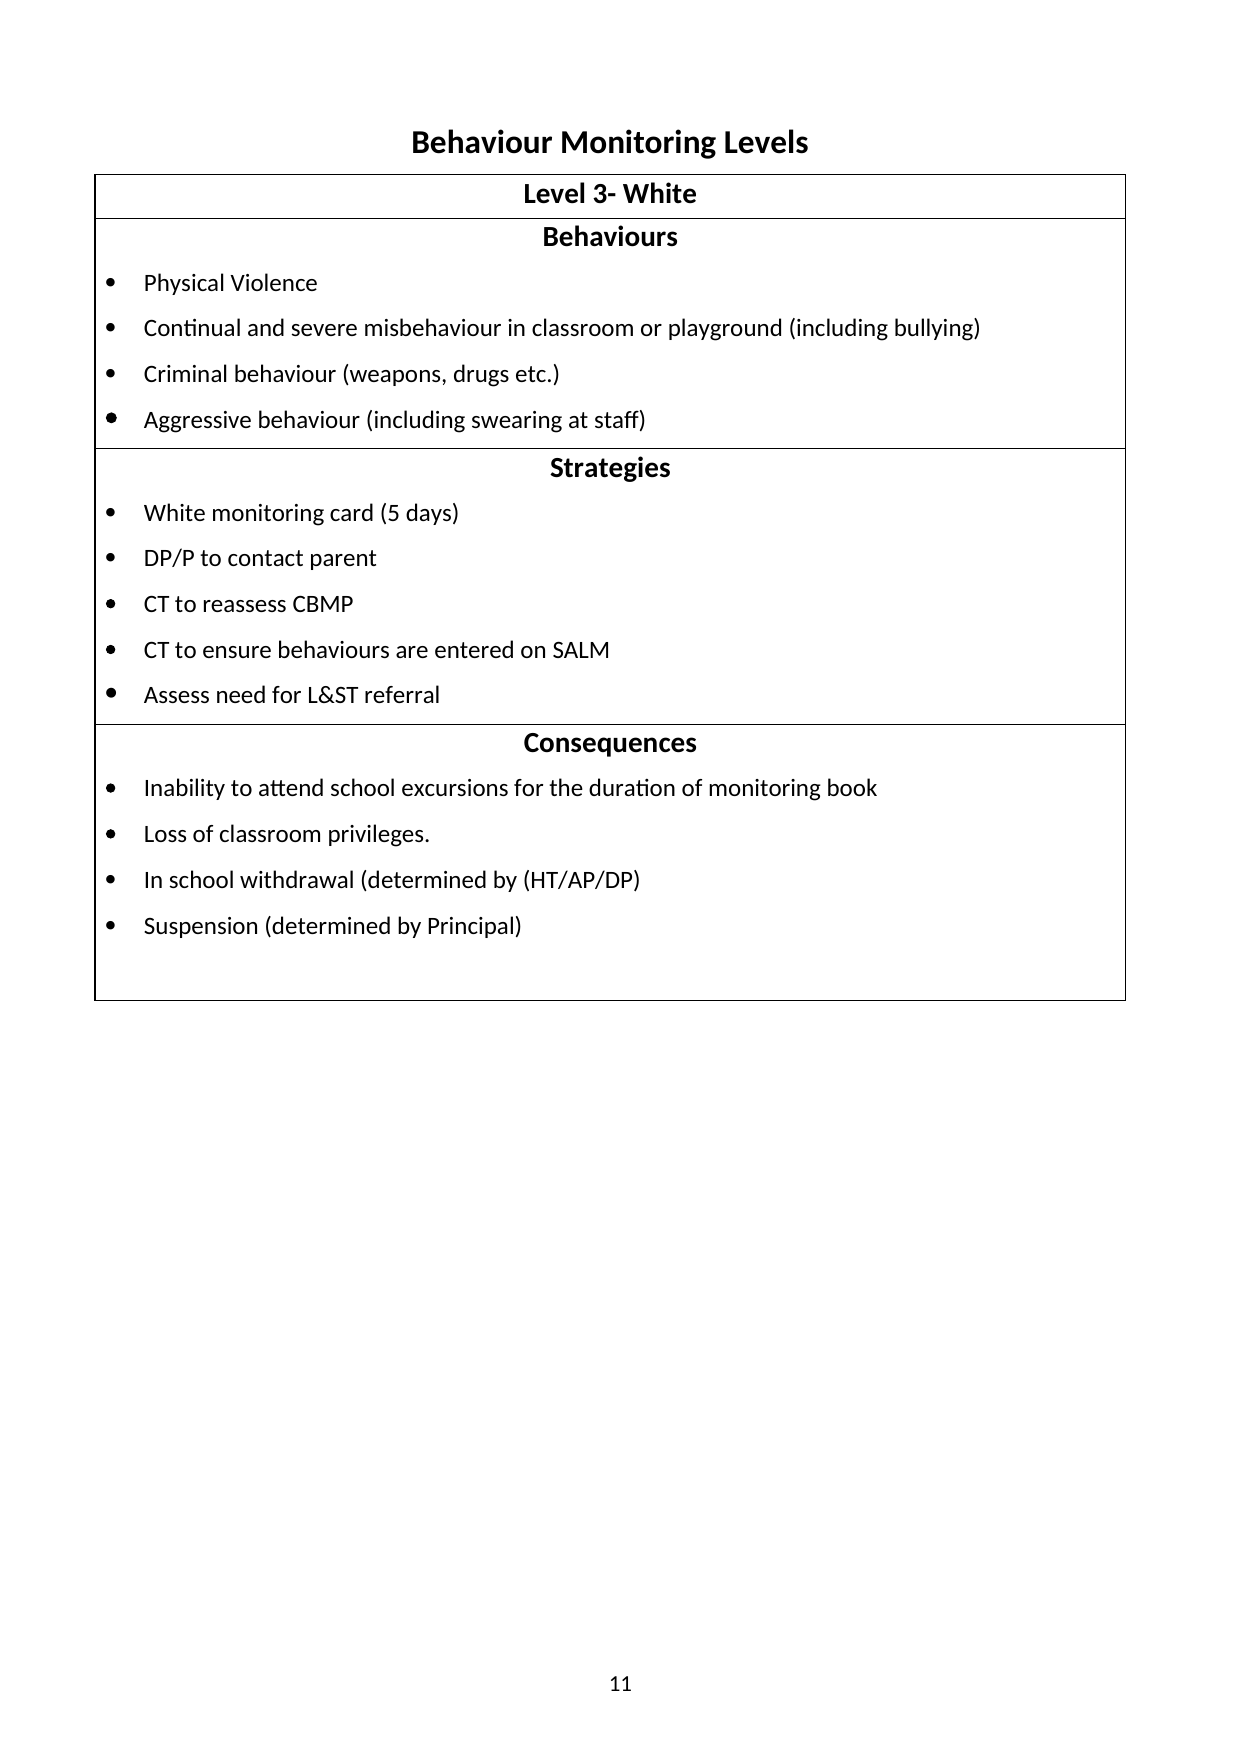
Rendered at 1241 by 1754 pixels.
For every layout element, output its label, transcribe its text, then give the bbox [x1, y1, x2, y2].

table_header Behaviour Monitoring Levels [95, 109, 1125, 174]
table_cell Level 3- White [96, 175, 1125, 217]
table_cell Strategies White monitoring card (5 days) DP/P to contact parent CT to reassess CBMP CT to ensure behaviours are entered on SALM Assess need for L&ST referral [96, 449, 1125, 723]
table_cell Consequences Inability to attend school excursions for the duration of monitoring book Loss of classroom privileges. In school withdrawal (determined by (HT/AP/DP) Suspension (determined by Principal) [96, 725, 1125, 1000]
table_cell Behaviours Physical Violence Continual and severe misbehaviour in classroom or playground (including bullying) Criminal behaviour (weapons, drugs etc.) Aggressive behaviour (including swearing at staff) [96, 219, 1125, 448]
